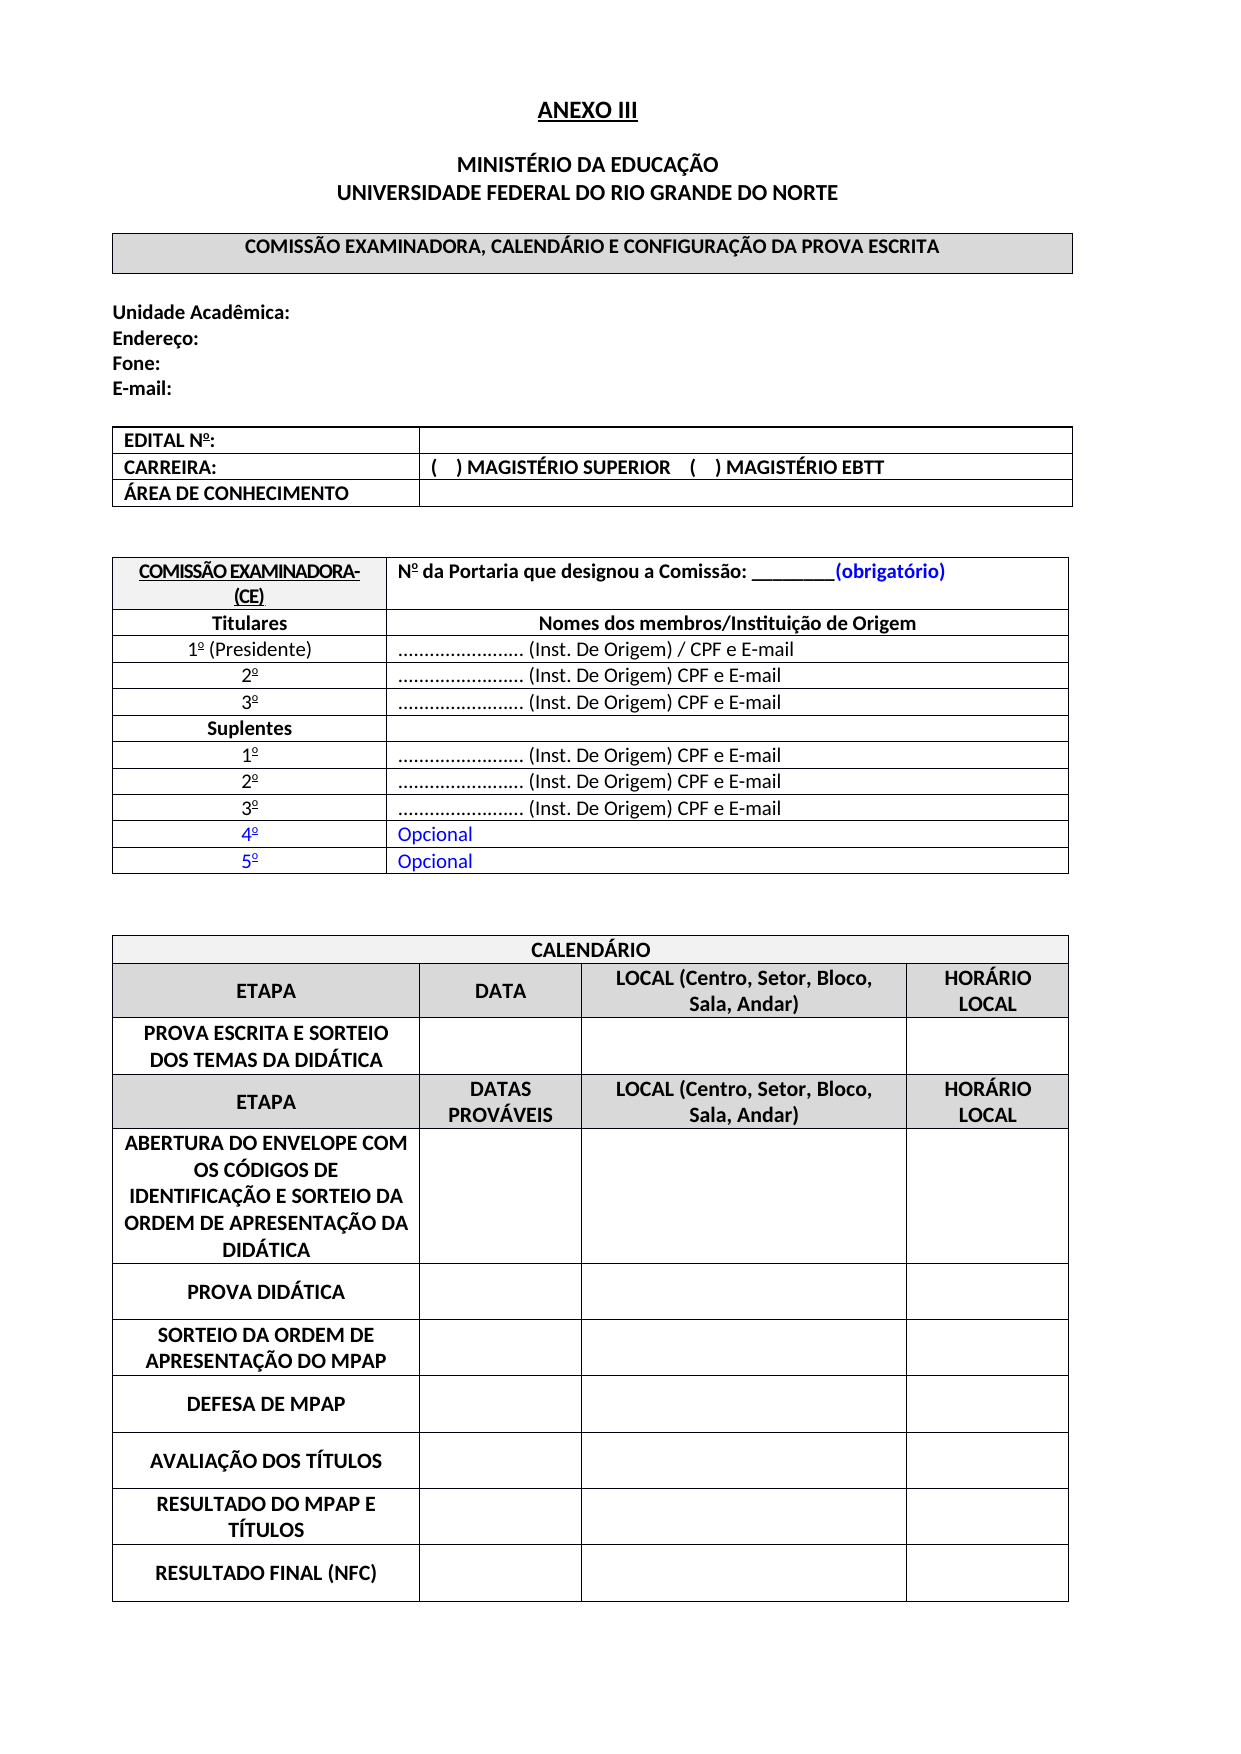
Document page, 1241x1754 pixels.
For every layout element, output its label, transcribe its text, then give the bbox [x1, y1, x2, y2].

table_cell [582, 1129, 906, 1262]
table_cell HORÁRIO LOCAL [907, 1075, 1068, 1128]
table_cell AVALIAÇÃO DOS TÍTULOS [113, 1433, 419, 1488]
table_cell [582, 1320, 906, 1375]
table_cell Opcional [387, 848, 1068, 873]
text Unidade Acadêmica: [112, 299, 1063, 325]
table_cell 1o [113, 742, 386, 767]
text E-mail: [112, 376, 1063, 401]
table_cell Titulares [113, 610, 386, 635]
table_cell ETAPA [113, 964, 419, 1017]
table_cell ABERTURA DO ENVELOPE COM OS CÓDIGOS DE IDENTIFICAÇÃO E SORTEIO DA ORDEM DE APRESENTAÇÃO DA DIDÁTICA [113, 1129, 419, 1262]
table_cell RESULTADO DO MPAP E TÍTULOS [113, 1489, 419, 1544]
table_cell ........................ (Inst. De Origem) CPF e E-mail [387, 742, 1068, 767]
table_cell Nomes dos membros/Instituição de Origem [387, 610, 1068, 635]
table_cell LOCAL (Centro, Setor, Bloco, Sala, Andar) [582, 964, 906, 1017]
table_header COMISSÃO EXAMINADORA, CALENDÁRIO E CONFIGURAÇÃO DA PROVA ESCRITA [113, 234, 1072, 273]
table_cell 5o [113, 848, 386, 873]
table_cell 4o [113, 821, 386, 847]
table_cell ÁREA DE CONHECIMENTO [113, 480, 419, 506]
table_cell SORTEIO DA ORDEM DE APRESENTAÇÃO DO MPAP [113, 1320, 419, 1375]
table_cell [420, 1545, 581, 1601]
text MINISTÉRIO DA EDUCAÇÃO [112, 150, 1063, 178]
table_cell Opcional [387, 821, 1068, 847]
table_cell HORÁRIO LOCAL [907, 964, 1068, 1017]
table_header CALENDÁRIO [113, 936, 1068, 963]
table_cell [420, 1264, 581, 1319]
table_cell [907, 1489, 1068, 1544]
table_cell ........................ (Inst. De Origem) CPF e E-mail [387, 689, 1068, 714]
text ANEXO III [112, 94, 1063, 125]
table_cell [582, 1545, 906, 1601]
table_cell [582, 1376, 906, 1432]
table_cell PROVA ESCRITA E SORTEIO DOS TEMAS DA DIDÁTICA [113, 1018, 419, 1074]
table_cell ( ) MAGISTÉRIO SUPERIOR ( ) MAGISTÉRIO EBTT [420, 454, 1072, 479]
table_cell PROVA DIDÁTICA [113, 1264, 419, 1319]
table_cell [420, 1376, 581, 1432]
table_cell 3o [113, 795, 386, 820]
table_cell 2o [113, 769, 386, 794]
table_cell [420, 1433, 581, 1488]
table_cell 2o [113, 663, 386, 688]
table_cell DATAS PROVÁVEIS [420, 1075, 581, 1128]
table_cell [907, 1433, 1068, 1488]
table_header COMISSÃO EXAMINADORA-(CE) [113, 558, 386, 609]
table_cell CARREIRA: [113, 454, 419, 479]
table_cell DATA [420, 964, 581, 1017]
table_cell [420, 1320, 581, 1375]
table_cell [582, 1489, 906, 1544]
table_header [420, 428, 1072, 453]
text Fone: [112, 350, 1063, 376]
table_cell DEFESA DE MPAP [113, 1376, 419, 1432]
table_cell ETAPA [113, 1075, 419, 1128]
table_cell ........................ (Inst. De Origem) CPF e E-mail [387, 663, 1068, 688]
table_cell ........................ (Inst. De Origem) / CPF e E-mail [387, 636, 1068, 662]
table_cell 1o (Presidente) [113, 636, 386, 662]
table_header EDITAL No: [113, 428, 419, 453]
table_cell [420, 1018, 581, 1074]
table_cell [420, 480, 1072, 506]
table_cell RESULTADO FINAL (NFC) [113, 1545, 419, 1601]
text Endereço: [112, 325, 1063, 350]
table_cell [907, 1320, 1068, 1375]
table_cell [582, 1433, 906, 1488]
table_cell [907, 1129, 1068, 1262]
table_cell [907, 1376, 1068, 1432]
table_cell [387, 716, 1068, 741]
table_cell LOCAL (Centro, Setor, Bloco, Sala, Andar) [582, 1075, 906, 1128]
table_cell Suplentes [113, 716, 386, 741]
table_header No da Portaria que designou a Comissão: ________(obrigatório) [387, 558, 1068, 609]
table_cell [907, 1018, 1068, 1074]
text UNIVERSIDADE FEDERAL DO RIO GRANDE DO NORTE [112, 178, 1063, 206]
table_cell [582, 1264, 906, 1319]
table_cell 3o [113, 689, 386, 714]
table_cell [420, 1129, 581, 1262]
table_cell ........................ (Inst. De Origem) CPF e E-mail [387, 795, 1068, 820]
table_cell [907, 1264, 1068, 1319]
table_cell [582, 1018, 906, 1074]
table_cell [907, 1545, 1068, 1601]
table_cell ........................ (Inst. De Origem) CPF e E-mail [387, 769, 1068, 794]
table_cell [420, 1489, 581, 1544]
